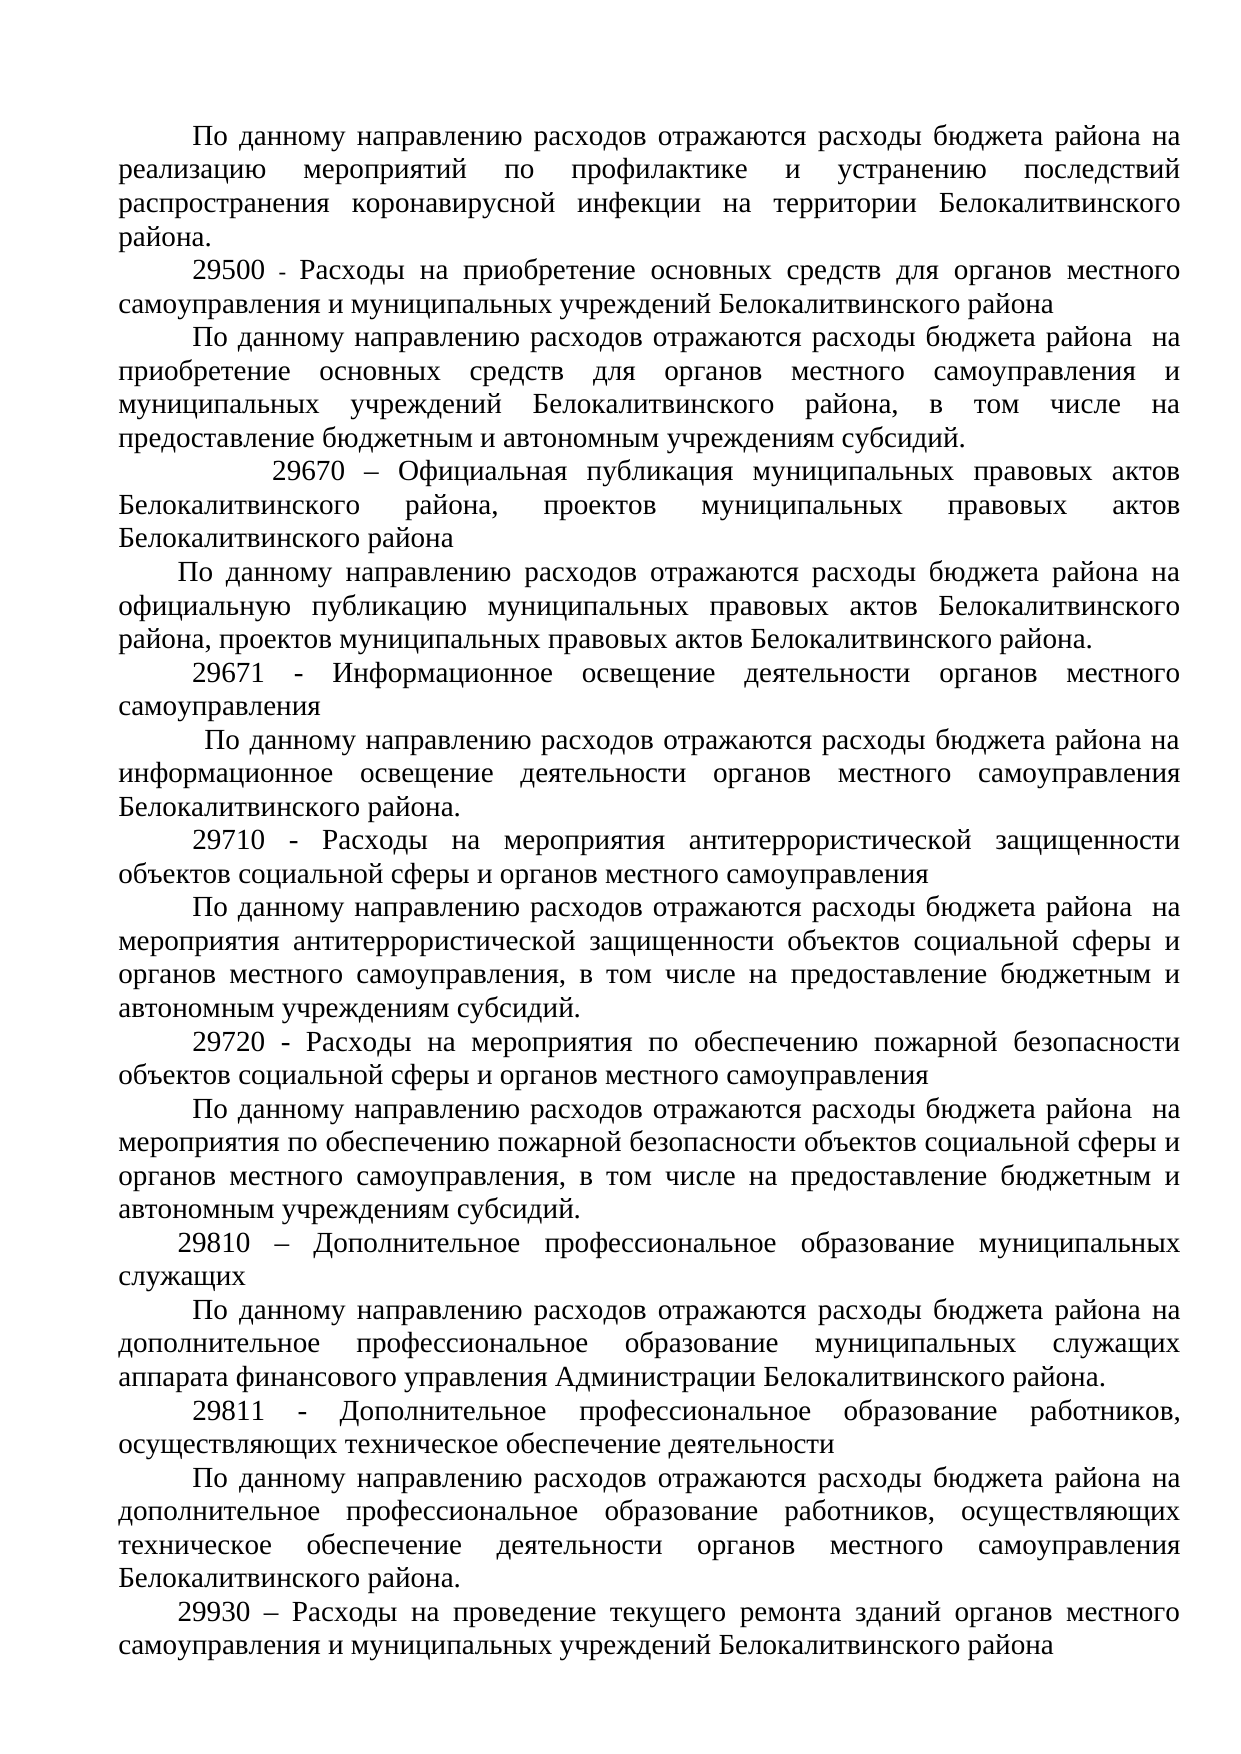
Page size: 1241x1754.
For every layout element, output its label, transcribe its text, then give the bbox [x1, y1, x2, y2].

text 29720 - Расходы на мероприятия по обеспечению пожарной безопасности объектов социальной сферы и органов местного самоуправления [118, 1024, 1181, 1091]
list 29670 – Официальная публикация муниципальных правовых актов Белокалитвинского района, проектов муниципальных правовых актов Белокалитвинского района [118, 453, 1181, 554]
text По данному направлению расходов отражаются расходы бюджета района на дополнительное профессиональное образование муниципальных служащих аппарата финансового управления Администрации Белокалитвинского района. [118, 1292, 1181, 1393]
text 29500 - Расходы на приобретение основных средств для органов местного самоуправления и муниципальных учреждений Белокалитвинского района [118, 252, 1181, 319]
text 29811 - Дополнительное профессиональное образование работников, осуществляющих техническое обеспечение деятельности [118, 1393, 1181, 1460]
text По данному направлению расходов отражаются расходы бюджета района на мероприятия антитеррористической защищенности объектов социальной сферы и органов местного самоуправления, в том числе на предоставление бюджетным и автономным учреждениям субсидий. [118, 889, 1181, 1024]
text По данному направлению расходов отражаются расходы бюджета района на реализацию мероприятий по профилактике и устранению последствий распространения коронавирусной инфекции на территории Белокалитвинского района. [118, 118, 1181, 252]
list 29810 – Дополнительное профессиональное образование муниципальных служащих [118, 1225, 1181, 1292]
text По данному направлению расходов отражаются расходы бюджета района на мероприятия по обеспечению пожарной безопасности объектов социальной сферы и органов местного самоуправления, в том числе на предоставление бюджетным и автономным учреждениям субсидий. [118, 1091, 1181, 1225]
text По данному направлению расходов отражаются расходы бюджета района на приобретение основных средств для органов местного самоуправления и муниципальных учреждений Белокалитвинского района, в том числе на предоставление бюджетным и автономным учреждениям субсидий. [118, 319, 1181, 453]
list По данному направлению расходов отражаются расходы бюджета района на информационное освещение деятельности органов местного самоуправления Белокалитвинского района. [118, 722, 1181, 822]
list 29930 – Расходы на проведение текущего ремонта зданий органов местного самоуправления и муниципальных учреждений Белокалитвинского района [118, 1594, 1181, 1661]
text 29671 - Информационное освещение деятельности органов местного самоуправления [118, 655, 1181, 722]
text По данному направлению расходов отражаются расходы бюджета района на дополнительное профессиональное образование работников, осуществляющих техническое обеспечение деятельности органов местного самоуправления Белокалитвинского района. [118, 1460, 1181, 1594]
list По данному направлению расходов отражаются расходы бюджета района на официальную публикацию муниципальных правовых актов Белокалитвинского района, проектов муниципальных правовых актов Белокалитвинского района. [118, 554, 1181, 655]
text 29710 - Расходы на мероприятия антитеррористической защищенности объектов социальной сферы и органов местного самоуправления [118, 822, 1181, 889]
